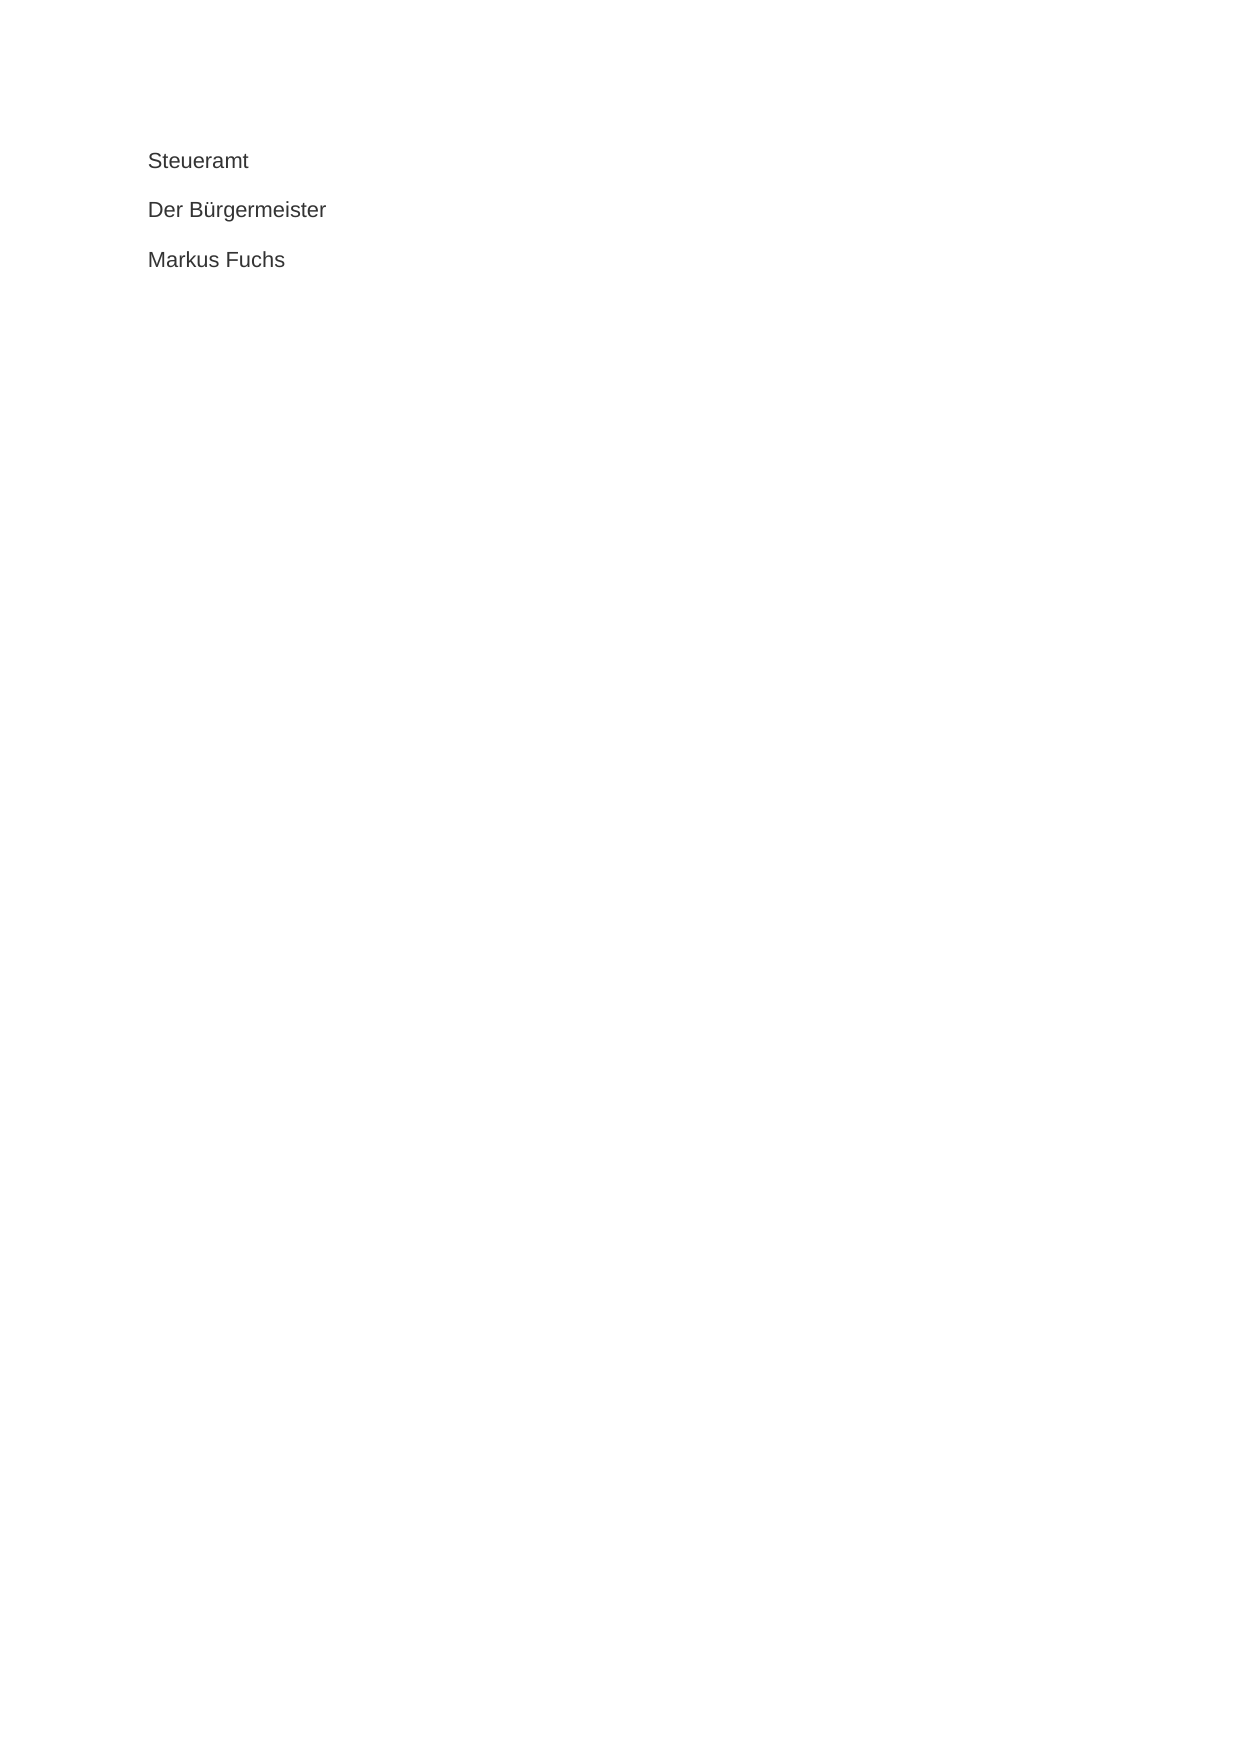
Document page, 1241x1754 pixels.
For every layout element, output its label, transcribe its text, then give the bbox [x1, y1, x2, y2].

text Der Bürgermeister [148, 197, 1093, 223]
text Markus Fuchs [148, 247, 1093, 272]
text Steueramt [148, 148, 1093, 173]
